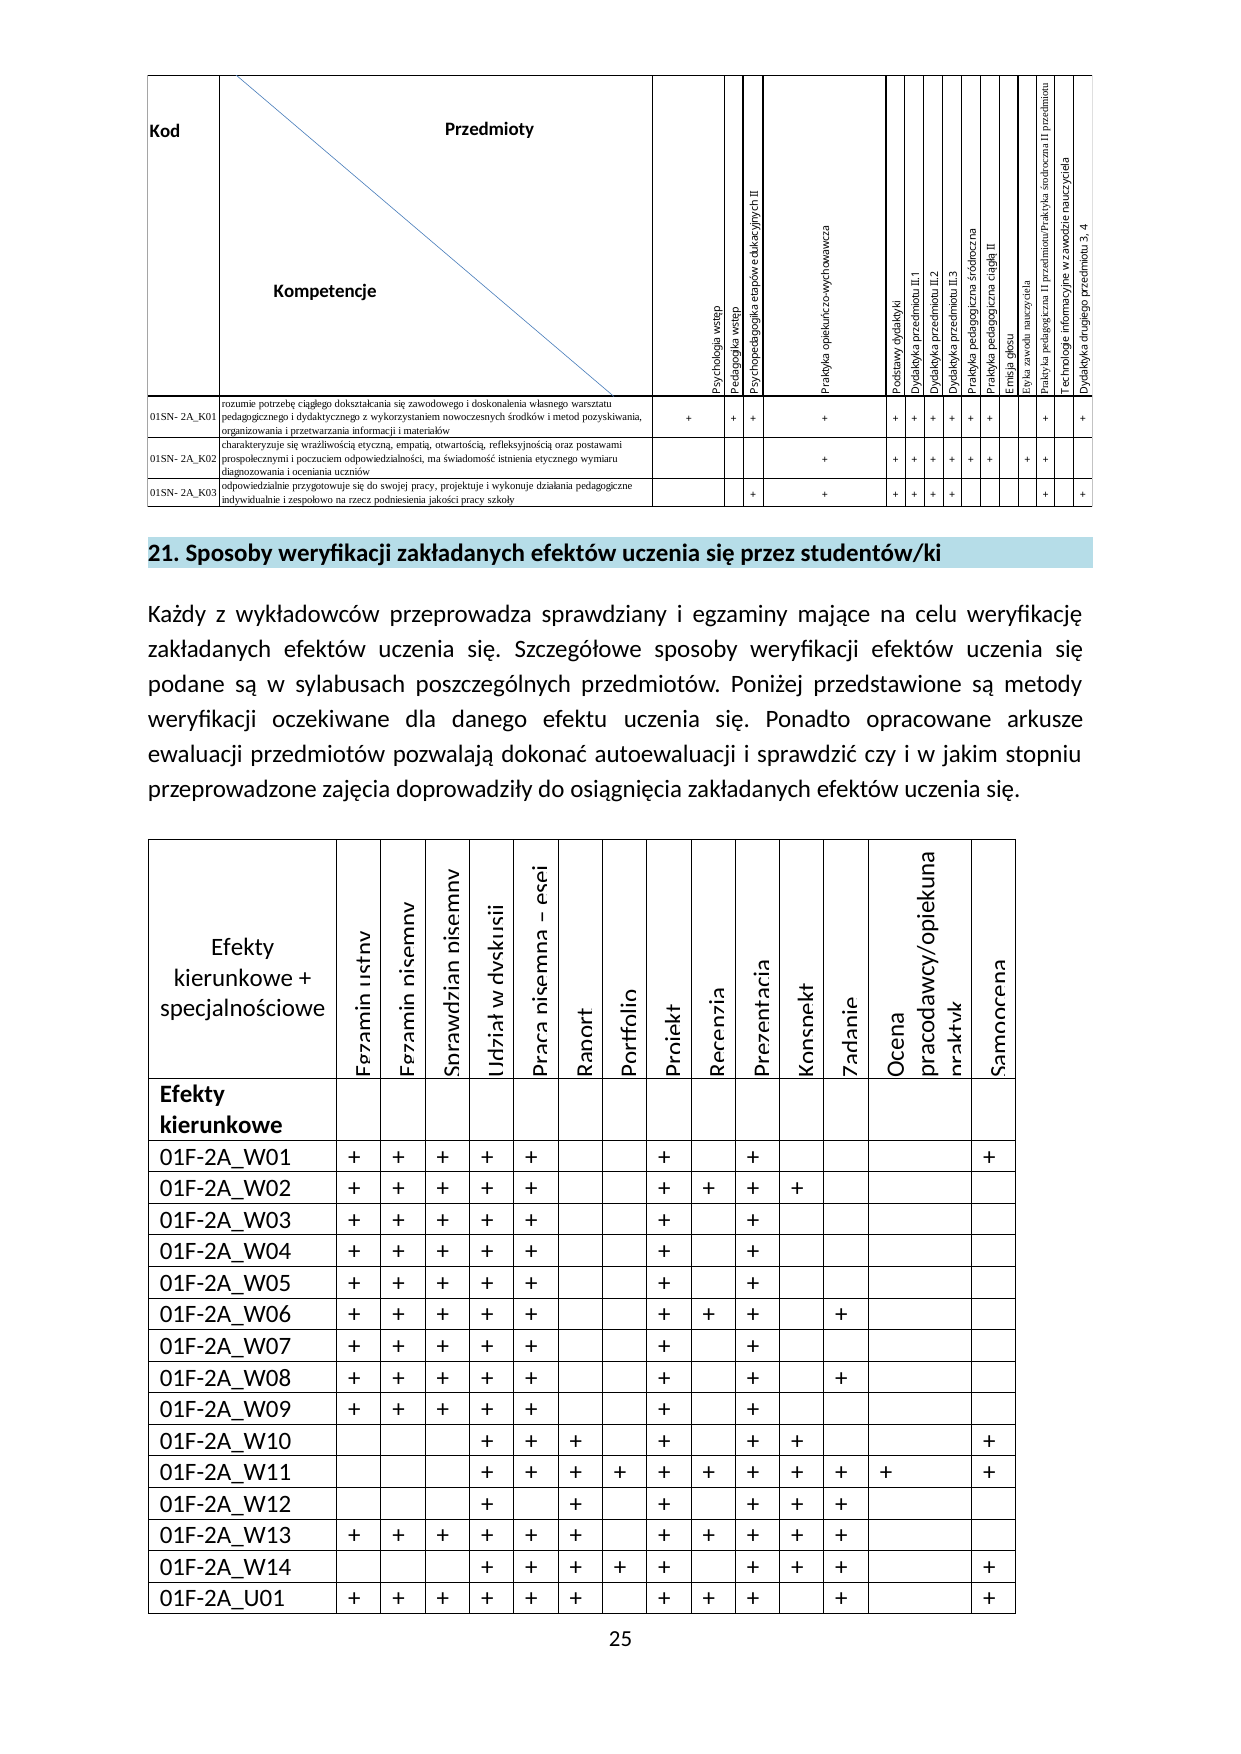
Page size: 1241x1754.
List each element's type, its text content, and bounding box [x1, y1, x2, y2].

table_cell [692, 1204, 735, 1234]
table_cell [780, 1393, 823, 1424]
table_cell [559, 1141, 602, 1171]
table_cell + [426, 1235, 469, 1266]
table_cell [869, 1330, 971, 1361]
table_cell [692, 1425, 735, 1455]
table_cell + [780, 1425, 823, 1455]
table_cell + [692, 1520, 735, 1550]
table_cell + [426, 1362, 469, 1392]
table_cell [603, 1235, 646, 1266]
table_cell + [514, 1267, 558, 1297]
table_cell [603, 1330, 646, 1361]
table_cell + [736, 1172, 779, 1203]
table_cell + [337, 1330, 380, 1361]
table_cell [559, 1330, 602, 1361]
table_cell + [337, 1362, 380, 1392]
table_cell [426, 1079, 469, 1140]
table_header Sprawdzian pisemny [426, 840, 469, 1078]
table_cell + [514, 1551, 558, 1582]
table_cell [692, 1267, 735, 1297]
table_cell + [647, 1330, 691, 1361]
table_cell [426, 1551, 469, 1582]
table_cell + [514, 1393, 558, 1424]
table_cell + [824, 1362, 868, 1392]
table_cell + [426, 1520, 469, 1550]
table_cell [603, 1393, 646, 1424]
table_cell [692, 1362, 735, 1392]
table_cell + [647, 1520, 691, 1550]
table_cell + [514, 1583, 558, 1613]
table_cell [603, 1172, 646, 1203]
table_cell + [337, 1172, 380, 1203]
table_cell [381, 1079, 425, 1140]
table_cell [559, 1204, 602, 1234]
table_cell [337, 1488, 380, 1518]
table_cell + [337, 1393, 380, 1424]
table_cell + [381, 1267, 425, 1297]
table_header Portfolio [603, 840, 646, 1078]
table_cell 01F-2A_W13 [149, 1520, 336, 1550]
table_cell [780, 1583, 823, 1613]
table_cell + [736, 1330, 779, 1361]
table_cell [824, 1141, 868, 1171]
table_cell + [780, 1520, 823, 1550]
table_cell [559, 1393, 602, 1424]
table_cell + [514, 1235, 558, 1266]
table_cell + [381, 1204, 425, 1234]
table_cell + [470, 1299, 513, 1329]
table_cell [780, 1299, 823, 1329]
table_cell + [647, 1551, 691, 1582]
table_cell + [470, 1362, 513, 1392]
table_cell + [470, 1141, 513, 1171]
table_cell + [470, 1425, 513, 1455]
table_header Konspekt [780, 840, 823, 1078]
table_cell [869, 1520, 971, 1550]
table_cell + [381, 1141, 425, 1171]
table_cell + [780, 1488, 823, 1518]
table_cell + [603, 1456, 646, 1487]
table_cell + [972, 1583, 1015, 1613]
table_cell + [647, 1235, 691, 1266]
table_cell + [470, 1235, 513, 1266]
table_cell + [647, 1267, 691, 1297]
table_cell + [514, 1299, 558, 1329]
table_cell [780, 1141, 823, 1171]
table_cell + [647, 1299, 691, 1329]
table_cell + [736, 1299, 779, 1329]
table_cell 01F-2A_W03 [149, 1204, 336, 1234]
table_header Samoocena efektówkształcenia [972, 840, 1015, 1078]
table_cell + [972, 1425, 1015, 1455]
table_cell [972, 1267, 1015, 1297]
table_cell + [337, 1204, 380, 1234]
table_cell + [470, 1456, 513, 1487]
table_cell [824, 1235, 868, 1266]
table_cell + [514, 1330, 558, 1361]
table_cell 01F-2A_W06 [149, 1299, 336, 1329]
table_header Ocena pracodawcy/opiekuna praktyk [869, 840, 971, 1078]
table_cell 01F-2A_W05 [149, 1267, 336, 1297]
table_cell + [972, 1551, 1015, 1582]
table_cell + [337, 1583, 380, 1613]
table_cell [603, 1425, 646, 1455]
table_cell + [470, 1172, 513, 1203]
table_cell + [824, 1456, 868, 1487]
table_cell [824, 1330, 868, 1361]
table_cell + [514, 1204, 558, 1234]
table_cell + [381, 1362, 425, 1392]
table_cell + [692, 1583, 735, 1613]
table_cell [603, 1299, 646, 1329]
table_cell [426, 1488, 469, 1518]
table_cell + [514, 1520, 558, 1550]
table_cell + [603, 1551, 646, 1582]
table_cell + [426, 1330, 469, 1361]
table_cell + [780, 1456, 823, 1487]
table_cell + [470, 1520, 513, 1550]
table_cell [559, 1299, 602, 1329]
table_cell [559, 1235, 602, 1266]
table_cell [869, 1204, 971, 1234]
table_cell + [736, 1362, 779, 1392]
table_cell Efekty kierunkowe [149, 1079, 336, 1140]
text Każdy z wykładowców przeprowadza sprawdziany i egzaminy mające na celu weryfikację zakładanych efektów uczenia się. Szczegółowe sposoby weryfikacji efektów uczenia się podane są w sylabusach poszczególnych przedmiotów. Poniżej przedstawione są metody weryfikacji oczekiwane dla danego efektu uczenia się. Ponadto opracowane arkusze ewaluacji przedmiotów pozwalają dokonać autoewaluacji i sprawdzić czy i w jakim stopniu przeprowadzone zajęcia doprowadziły do osiągnięcia zakładanych efektów uczenia się. [148, 598, 1083, 804]
table_cell + [337, 1267, 380, 1297]
table_cell [869, 1141, 971, 1171]
table_cell + [647, 1362, 691, 1392]
table_cell + [869, 1456, 971, 1487]
table_cell [824, 1267, 868, 1297]
table_cell [559, 1362, 602, 1392]
table_cell + [381, 1330, 425, 1361]
table_cell + [426, 1299, 469, 1329]
table_cell [603, 1267, 646, 1297]
table_cell [381, 1488, 425, 1518]
table_cell [972, 1488, 1015, 1518]
table_cell + [647, 1393, 691, 1424]
table_cell [972, 1172, 1015, 1203]
table_cell + [337, 1520, 380, 1550]
table_cell [559, 1267, 602, 1297]
table_cell + [780, 1172, 823, 1203]
table_cell + [559, 1551, 602, 1582]
table_cell [337, 1079, 380, 1140]
table_cell [780, 1330, 823, 1361]
table_cell [972, 1520, 1015, 1550]
table_cell [514, 1079, 558, 1140]
table_header Efekty kierunkowe + specjalnościowe [149, 840, 336, 1078]
table_cell [780, 1235, 823, 1266]
table_cell [647, 1079, 691, 1140]
table_cell [869, 1362, 971, 1392]
table_cell + [470, 1488, 513, 1518]
table_cell + [559, 1488, 602, 1518]
table_cell [780, 1079, 823, 1140]
table_cell + [972, 1456, 1015, 1487]
table_cell + [426, 1172, 469, 1203]
table_cell [824, 1204, 868, 1234]
table_cell [869, 1299, 971, 1329]
table_cell + [692, 1456, 735, 1487]
table_cell 01F-2A_W10 [149, 1425, 336, 1455]
table_header Zadanie [824, 840, 868, 1078]
table_cell + [514, 1362, 558, 1392]
table_cell 01F-2A_W07 [149, 1330, 336, 1361]
table_cell + [559, 1520, 602, 1550]
table_cell [337, 1456, 380, 1487]
table_cell [972, 1204, 1015, 1234]
table_cell [603, 1141, 646, 1171]
table_cell + [381, 1583, 425, 1613]
table_header Projekt [647, 840, 691, 1078]
text 21. Sposoby weryfikacji zakładanych efektów uczenia się przez studentów/ki [148, 537, 1093, 568]
table_header Egzamin ustny [337, 840, 380, 1078]
table_cell [381, 1456, 425, 1487]
table_cell + [514, 1456, 558, 1487]
table_cell 01F-2A_W02 [149, 1172, 336, 1203]
table_cell + [470, 1583, 513, 1613]
table_cell [869, 1551, 971, 1582]
table_cell + [736, 1425, 779, 1455]
table_cell [692, 1488, 735, 1518]
table_cell + [780, 1551, 823, 1582]
table_cell [972, 1393, 1015, 1424]
table_cell [780, 1204, 823, 1234]
table_cell + [381, 1393, 425, 1424]
table_cell 01F-2A_W01 [149, 1141, 336, 1171]
table_cell + [736, 1235, 779, 1266]
table_cell + [647, 1456, 691, 1487]
table_cell + [736, 1456, 779, 1487]
table_cell + [647, 1141, 691, 1171]
table_cell + [426, 1204, 469, 1234]
table_cell + [337, 1235, 380, 1266]
table_header Raport [559, 840, 602, 1078]
table_cell [559, 1172, 602, 1203]
table_cell + [337, 1141, 380, 1171]
table_cell [869, 1079, 971, 1140]
table_cell [337, 1551, 380, 1582]
table_cell + [426, 1583, 469, 1613]
table_header Udział w dyskusji [470, 840, 513, 1078]
table_cell + [736, 1488, 779, 1518]
table_cell + [470, 1330, 513, 1361]
table_cell [780, 1267, 823, 1297]
table_cell + [470, 1204, 513, 1234]
table_cell 01F-2A_W09 [149, 1393, 336, 1424]
table_cell [603, 1079, 646, 1140]
table_cell 01F-2A_W14 [149, 1551, 336, 1582]
table_header Recenzja [692, 840, 735, 1078]
table_cell + [381, 1235, 425, 1266]
table_cell + [426, 1141, 469, 1171]
table_cell [869, 1235, 971, 1266]
table_cell [381, 1551, 425, 1582]
table_cell [381, 1425, 425, 1455]
table_cell + [647, 1172, 691, 1203]
table_cell + [559, 1425, 602, 1455]
table_cell [972, 1299, 1015, 1329]
table_cell + [426, 1267, 469, 1297]
table_cell [869, 1425, 971, 1455]
table_cell + [736, 1204, 779, 1234]
table_cell [869, 1583, 971, 1613]
table_cell + [647, 1204, 691, 1234]
table_cell 01F-2A_W11 [149, 1456, 336, 1487]
table_cell + [824, 1299, 868, 1329]
table_header Prezentacja [736, 840, 779, 1078]
table_cell [869, 1172, 971, 1203]
table_cell [736, 1079, 779, 1140]
table_cell [972, 1362, 1015, 1392]
table_cell + [426, 1393, 469, 1424]
table_cell 01F-2A_W04 [149, 1235, 336, 1266]
table_header Egzamin pisemny [381, 840, 425, 1078]
table_cell + [381, 1299, 425, 1329]
table_cell [824, 1393, 868, 1424]
table_cell 01F-2A_W08 [149, 1362, 336, 1392]
table_cell + [736, 1393, 779, 1424]
table_cell [603, 1362, 646, 1392]
table_cell + [647, 1488, 691, 1518]
table_cell [603, 1583, 646, 1613]
table_cell 01F-2A_U01 [149, 1583, 336, 1613]
table_cell + [972, 1141, 1015, 1171]
table_cell [692, 1079, 735, 1140]
table_cell [869, 1267, 971, 1297]
table_header Praca pisemna – esej [514, 840, 558, 1078]
table_cell + [824, 1488, 868, 1518]
table_cell + [736, 1520, 779, 1550]
table_cell + [736, 1551, 779, 1582]
table_cell [692, 1330, 735, 1361]
table_cell + [824, 1520, 868, 1550]
table_cell [692, 1141, 735, 1171]
table_cell [824, 1425, 868, 1455]
table_cell [972, 1235, 1015, 1266]
table_cell [692, 1235, 735, 1266]
table_cell + [824, 1583, 868, 1613]
table_cell [824, 1079, 868, 1140]
table_cell [337, 1425, 380, 1455]
table_cell 01F-2A_W12 [149, 1488, 336, 1518]
table_cell [603, 1520, 646, 1550]
table_cell [470, 1079, 513, 1140]
table_cell + [470, 1267, 513, 1297]
table_cell [972, 1330, 1015, 1361]
table_cell + [514, 1141, 558, 1171]
table_cell + [736, 1141, 779, 1171]
table_cell [426, 1425, 469, 1455]
table_cell + [647, 1425, 691, 1455]
table_cell [972, 1079, 1015, 1140]
table_cell + [647, 1583, 691, 1613]
table_cell + [736, 1583, 779, 1613]
table_cell [603, 1204, 646, 1234]
table_cell + [559, 1583, 602, 1613]
table_cell + [692, 1172, 735, 1203]
table_cell [692, 1393, 735, 1424]
table_cell + [736, 1267, 779, 1297]
table_cell + [824, 1551, 868, 1582]
table_cell + [559, 1456, 602, 1487]
table_cell [514, 1488, 558, 1518]
table_cell [824, 1172, 868, 1203]
table_cell + [381, 1520, 425, 1550]
table_cell + [337, 1299, 380, 1329]
table_cell [780, 1362, 823, 1392]
table_cell + [692, 1299, 735, 1329]
table_cell + [381, 1172, 425, 1203]
table_cell [869, 1488, 971, 1518]
table_cell + [470, 1551, 513, 1582]
table_cell + [514, 1172, 558, 1203]
table_cell + [470, 1393, 513, 1424]
table_cell + [514, 1425, 558, 1455]
table_cell [869, 1393, 971, 1424]
table_cell [559, 1079, 602, 1140]
table_cell [426, 1456, 469, 1487]
table_cell [603, 1488, 646, 1518]
table_cell [692, 1551, 735, 1582]
